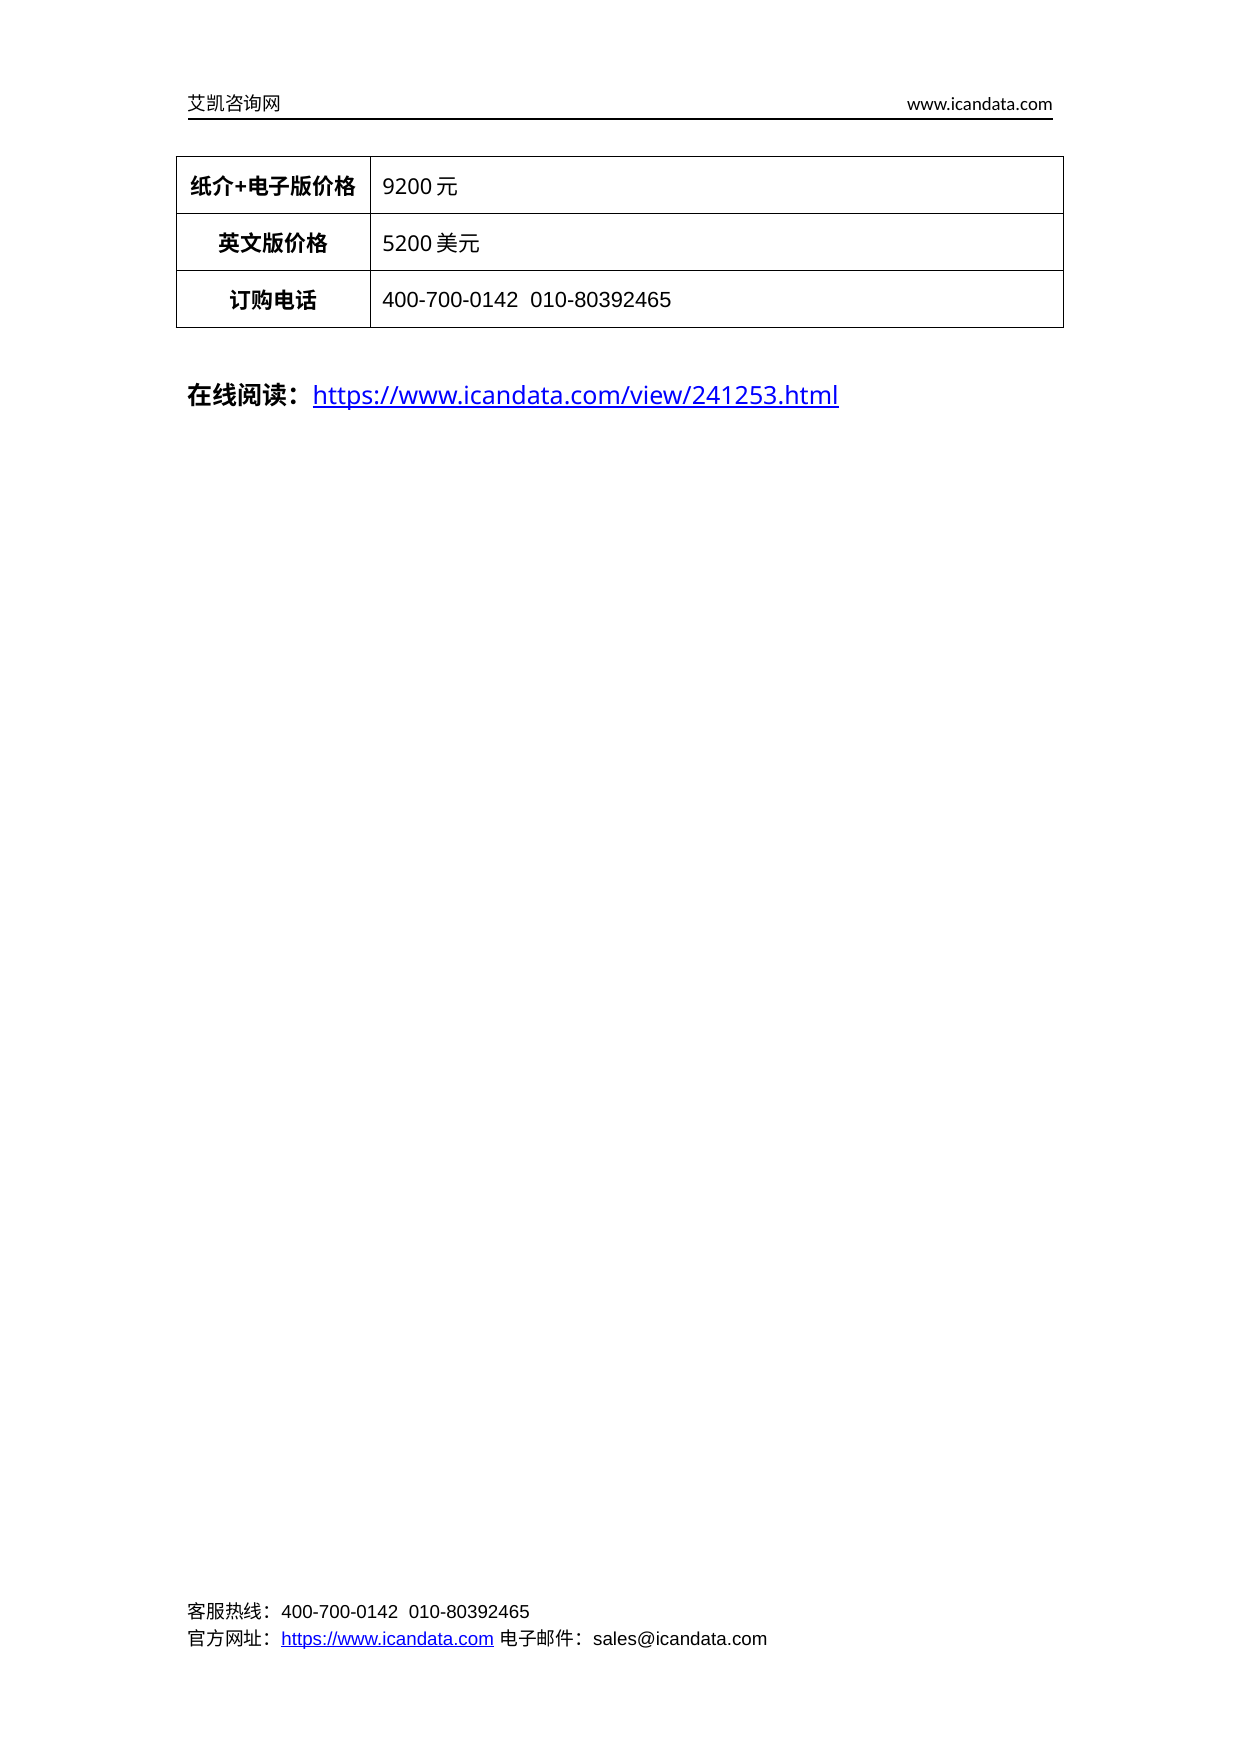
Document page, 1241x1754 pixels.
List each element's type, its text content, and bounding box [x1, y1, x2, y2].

table_cell 订购电话 [177, 271, 370, 327]
table_cell 9200元 [371, 157, 1063, 213]
table_cell 5200美元 [371, 214, 1063, 270]
table_cell 英文版价格 [177, 214, 370, 270]
text 在线阅读：https://www.icandata.com/view/241253.html [187, 361, 1053, 426]
table_cell 纸介+电子版价格 [177, 157, 370, 213]
table_cell 400-700-0142 010-80392465 [371, 271, 1063, 327]
